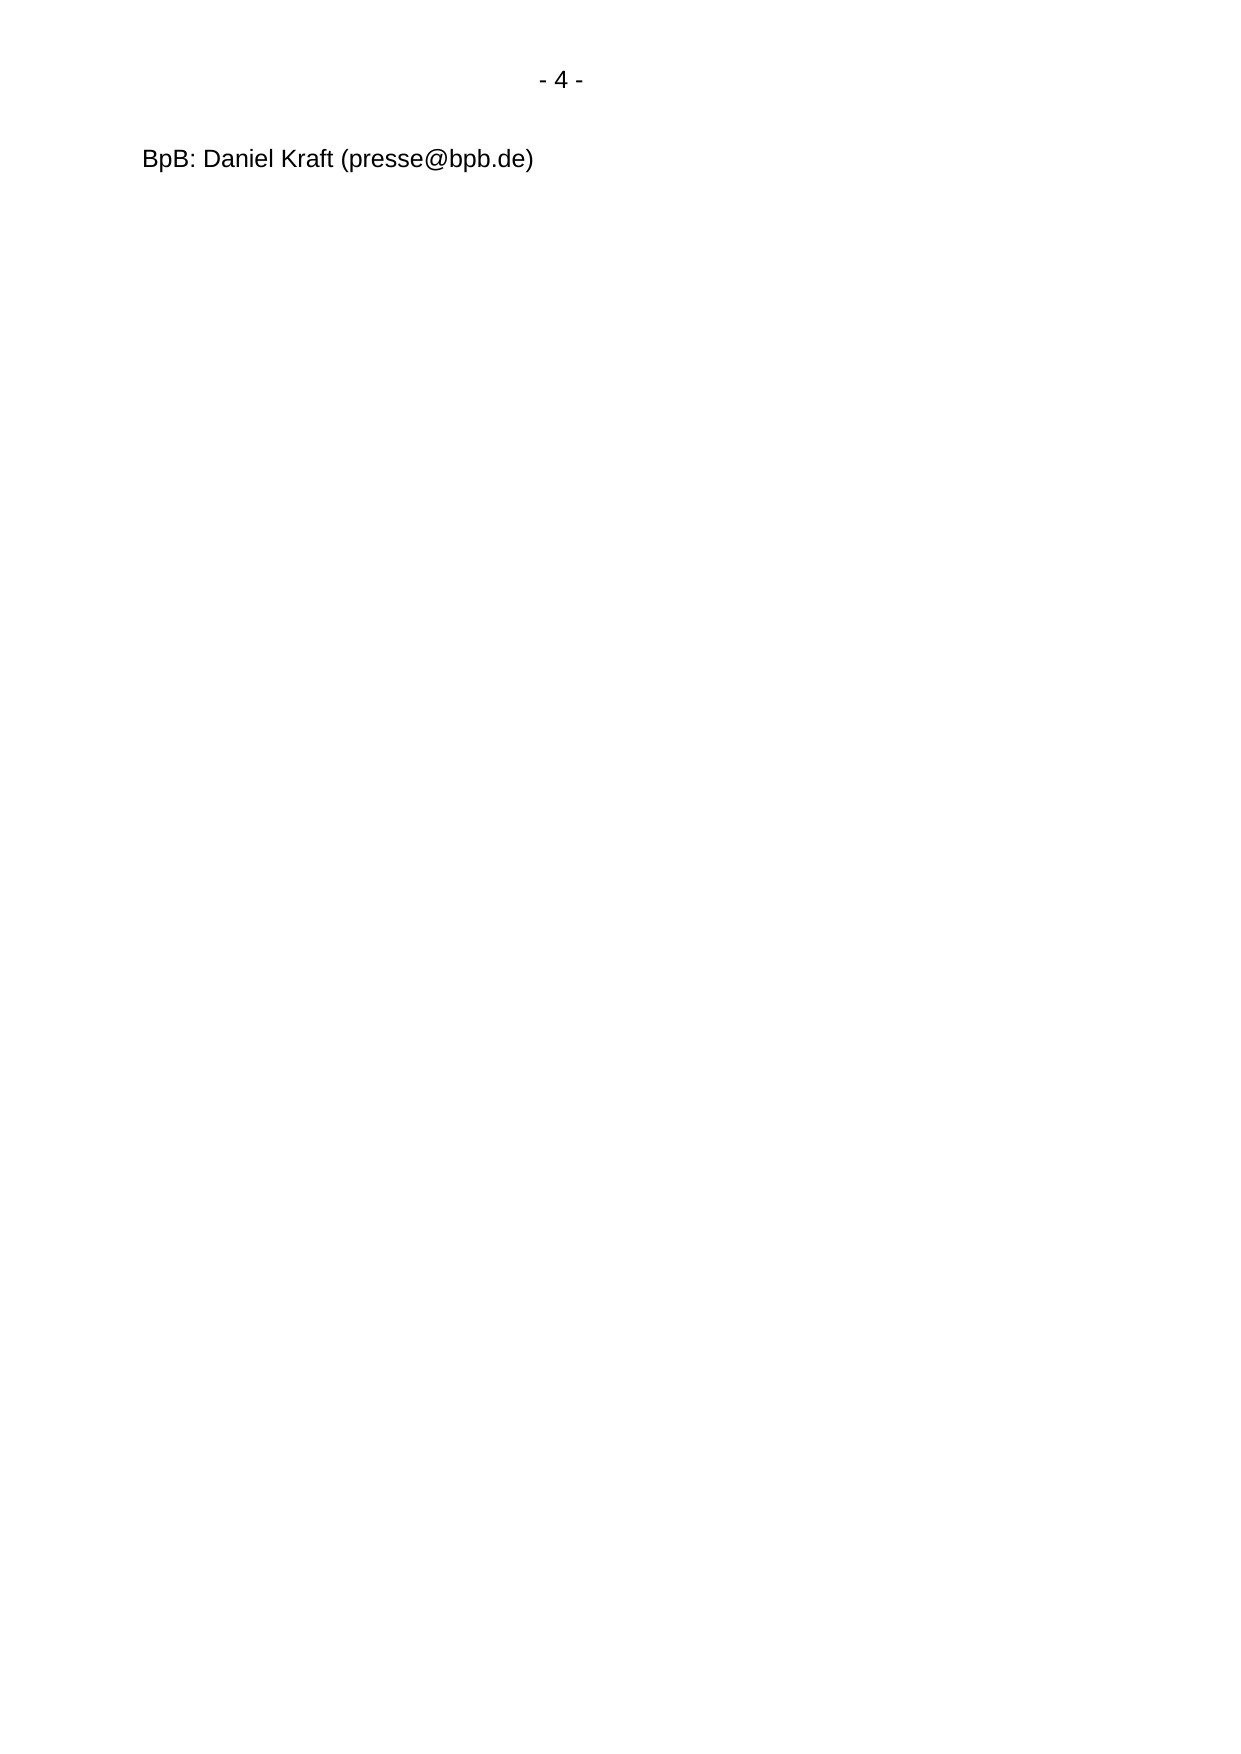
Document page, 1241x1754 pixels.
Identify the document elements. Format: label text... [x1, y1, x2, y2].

text BpB: Daniel Kraft (presse@bpb.de) [142, 144, 980, 172]
